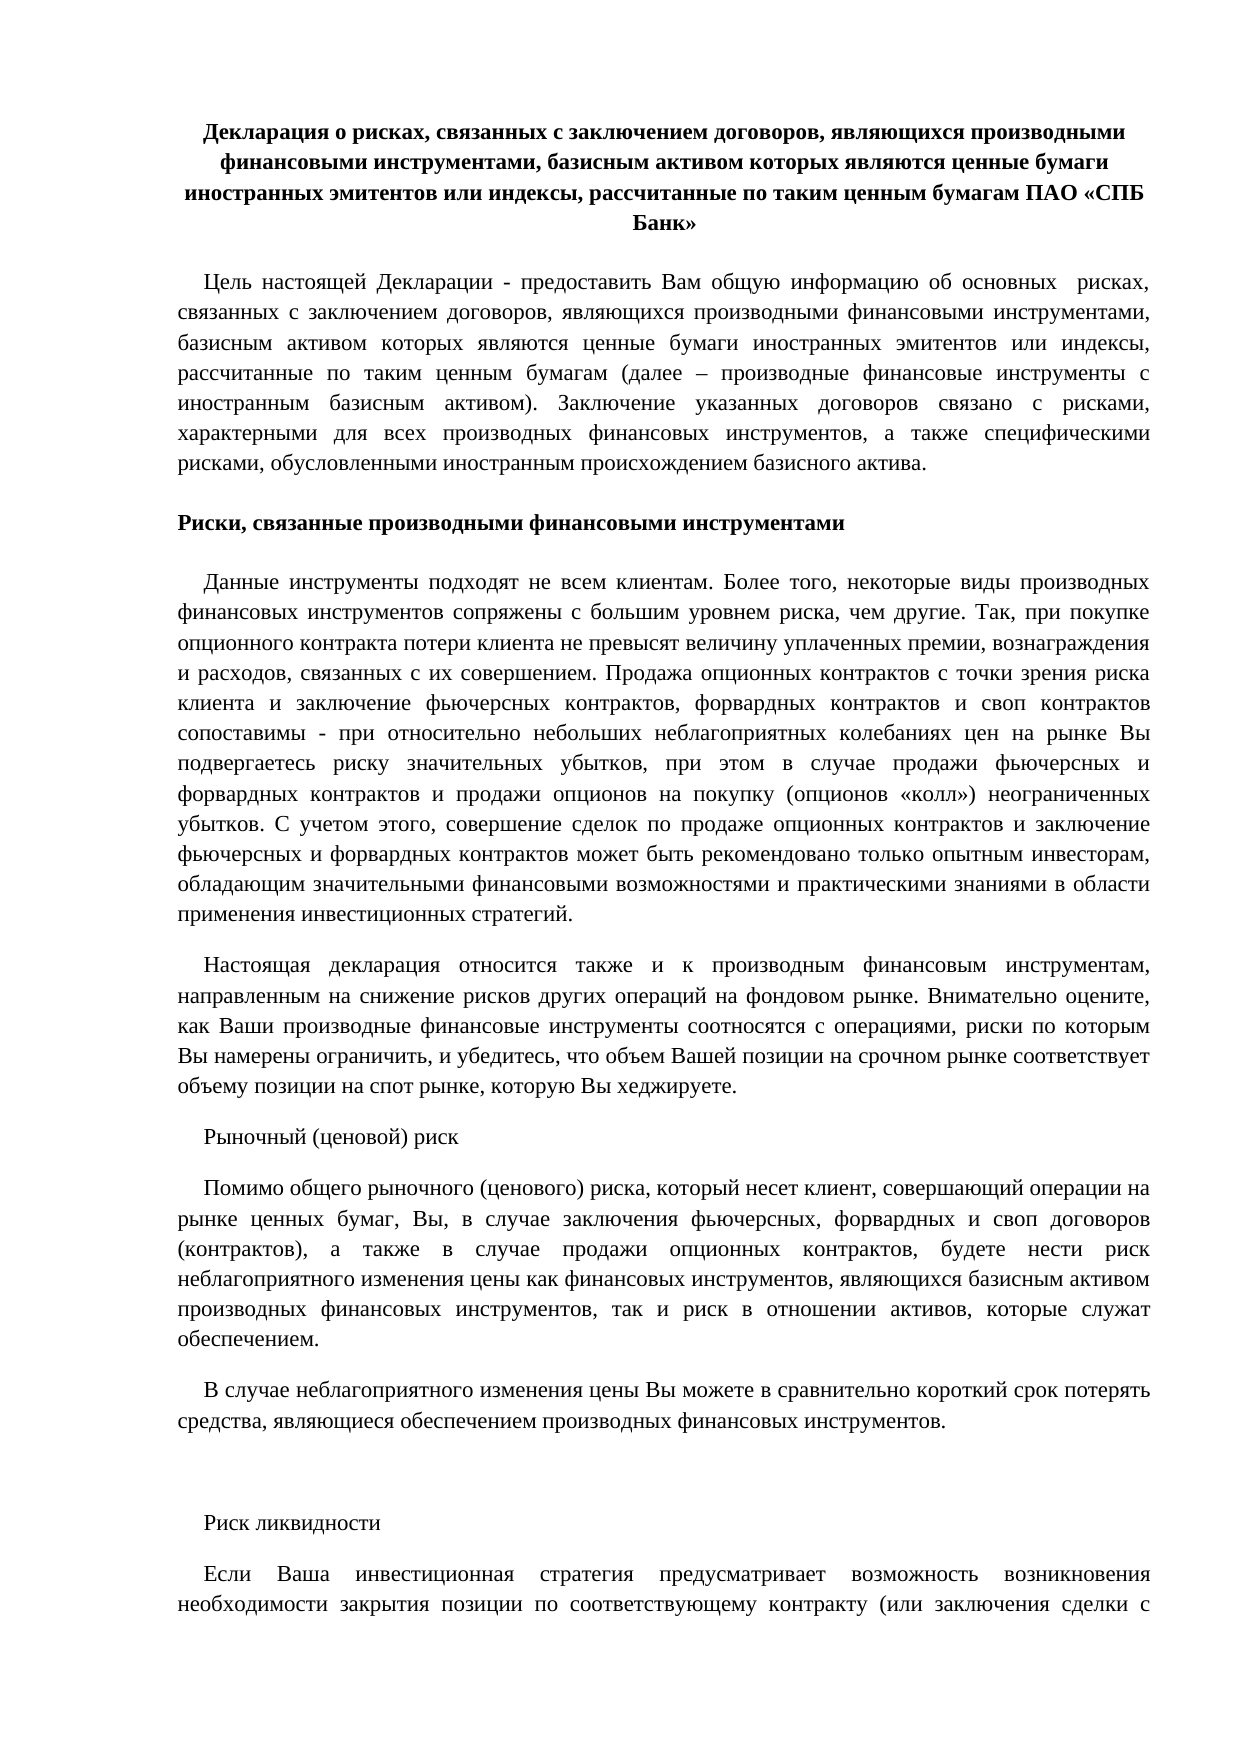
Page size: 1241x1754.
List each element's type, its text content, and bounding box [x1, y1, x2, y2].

text Помимо общего рыночного (ценового) риска, который несет клиент, совершающий операции на рынке ценных бумаг, Вы, в случае заключения фьючерсных, форвардных и своп договоров (контрактов), а также в случае продажи опционных контрактов, будете нести риск неблагоприятного изменения цены как финансовых инструментов, являющихся базисным активом производных финансовых инструментов, так и риск в отношении активов, которые служат обеспечением. [177, 1174, 1152, 1352]
text Риск ликвидности [177, 1509, 1152, 1535]
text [177, 1560, 1152, 1616]
text Данные инструменты подходят не всем клиентам. Более того, некоторые виды производных финансовых инструментов сопряжены с большим уровнем риска, чем другие. Так, при покупке опционного контракта потери клиента не превысят величину уплаченных премии, вознаграждения и расходов, связанных с их совершением. Продажа опционных контрактов с точки зрения риска клиента и заключение фьючерсных контрактов, форвардных контрактов и своп контрактов сопоставимы - при относительно небольших неблагоприятных колебаниях цен на рынке Вы подвергаетесь риску значительных убытков, при этом в случае продажи фьючерсных и форвардных контрактов и продажи опционов на покупку (опционов «колл») неограниченных убытков. С учетом этого, совершение сделок по продаже опционных контрактов и заключение фьючерсных и форвардных контрактов может быть рекомендовано только опытным инвесторам, обладающим значительными финансовыми возможностями и практическими знаниями в области применения инвестиционных стратегий. [177, 568, 1152, 927]
text В случае неблагоприятного изменения цены Вы можете в сравнительно короткий срок потерять средства, являющиеся обеспечением производных финансовых инструментов. [177, 1376, 1152, 1433]
text Цель настоящей Декларации - предоставить Вам общую информацию об основных рисках, связанных с заключением договоров, являющихся производными финансовыми инструментами, базисным активом которых являются ценные бумаги иностранных эмитентов или индексы, рассчитанные по таким ценным бумагам (далее – производные финансовые инструменты с иностранным базисным активом). Заключение указанных договоров связано с рисками, характерными для всех производных финансовых инструментов, а также специфическими рисками, обусловленными иностранным происхождением базисного актива. [177, 268, 1152, 476]
text Рыночный (ценовой) риск [177, 1123, 1152, 1150]
text Риски, связанные производными финансовыми инструментами [177, 509, 1152, 535]
text Декларация о рисках, связанных с заключением договоров, являющихся производными финансовыми инструментами, базисным активом которых являются ценные бумаги иностранных эмитентов или индексы, рассчитанные по таким ценным бумагам ПАО «СПБ Банк» [177, 118, 1152, 235]
text Настоящая декларация относится также и к производным финансовым инструментам, направленным на снижение рисков других операций на фондовом рынке. Внимательно оцените, как Ваши производные финансовые инструменты соотносятся с операциями, риски по которым Вы намерены ограничить, и убедитесь, что объем Вашей позиции на срочном рынке соответствует объему позиции на спот рынке, которую Вы хеджируете. [177, 951, 1152, 1099]
